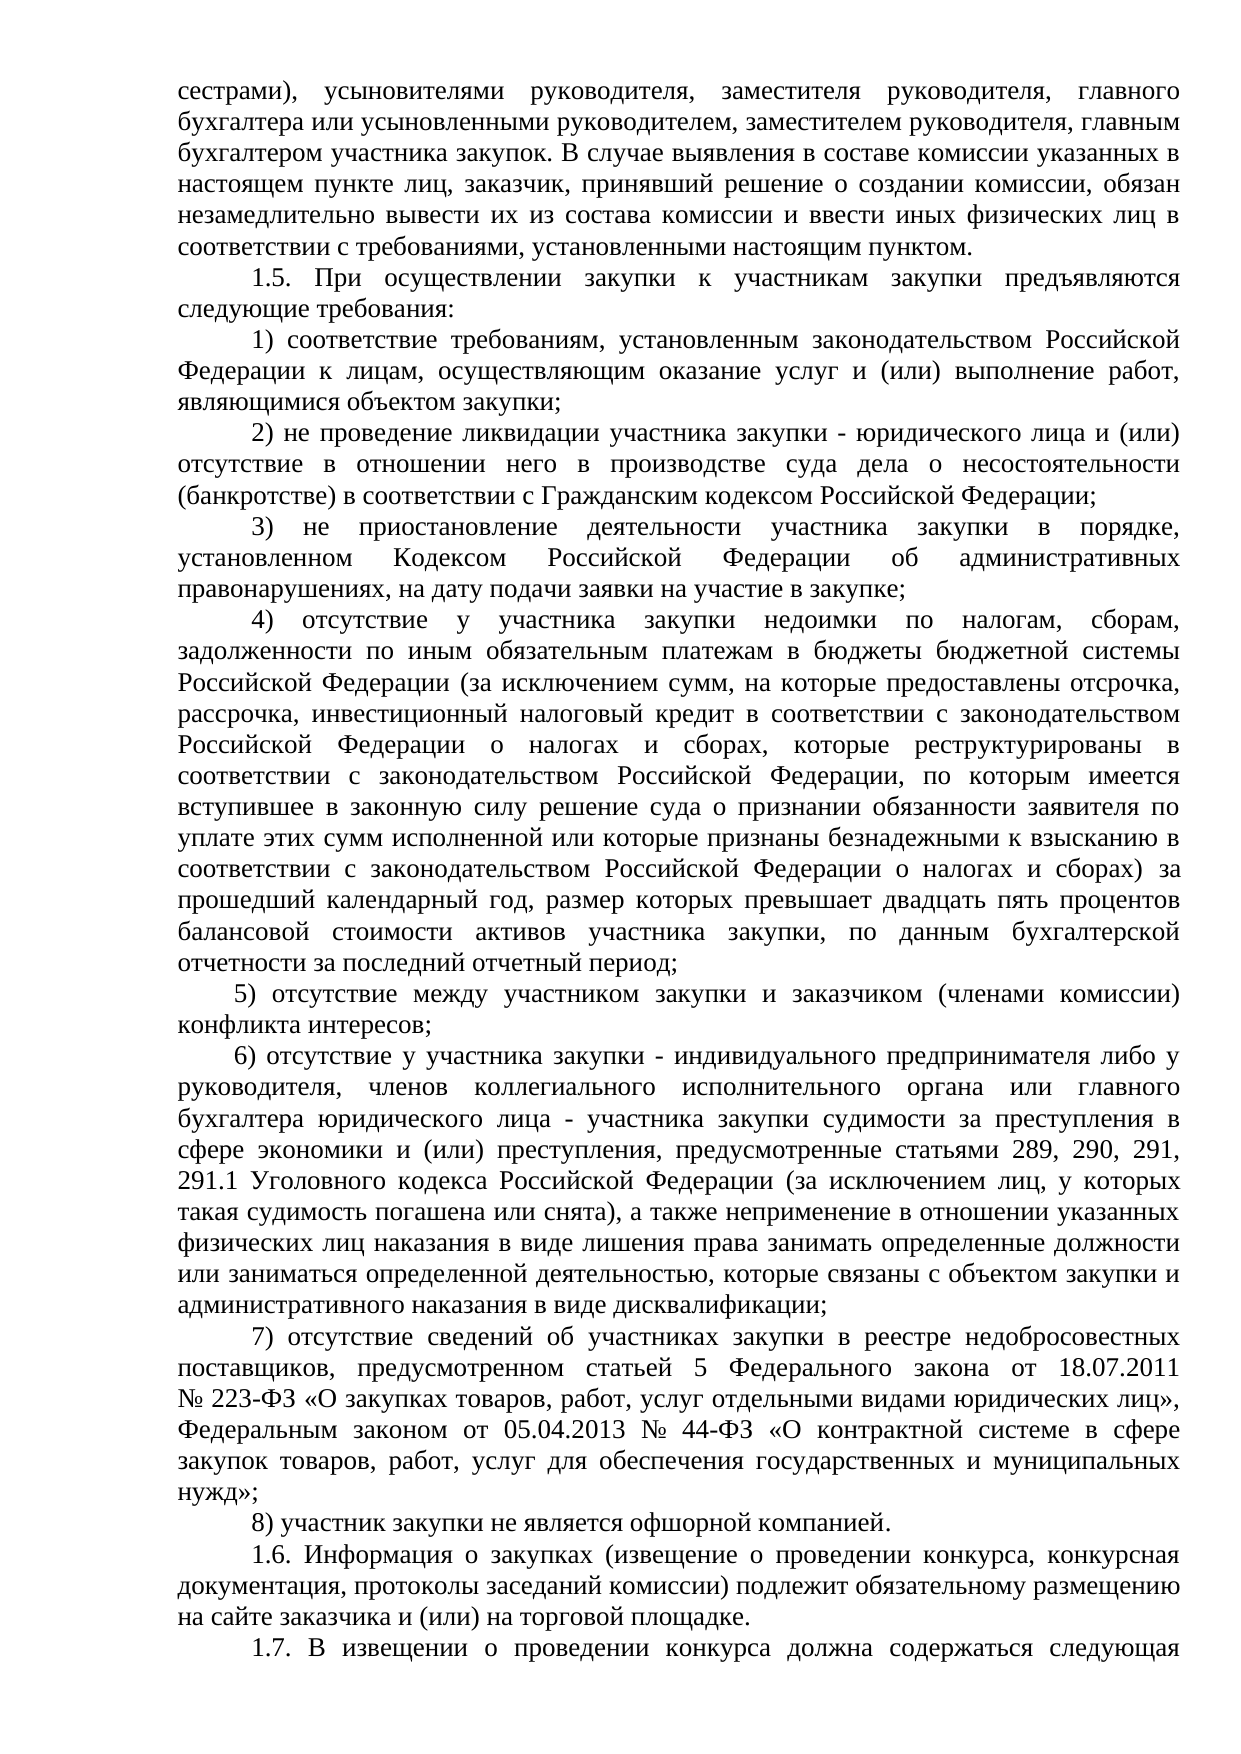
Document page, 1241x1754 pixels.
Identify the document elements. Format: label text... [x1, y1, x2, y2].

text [177, 74, 1181, 261]
text 4) отсутствие у участника закупки недоимки по налогам, сборам, задолженности по иным обязательным платежам в бюджеты бюджетной системы Российской Федерации (за исключением сумм, на которые предоставлены отсрочка, рассрочка, инвестиционный налоговый кредит в соответствии с законодательством Российской Федерации о налогах и сборах, которые реструктурированы в соответствии с законодательством Российской Федерации, по которым имеется вступившее в законную силу решение суда о признании обязанности заявителя по уплате этих сумм исполненной или которые признаны безнадежными к взысканию в соответствии с законодательством Российской Федерации о налогах и сборах) за прошедший календарный год, размер которых превышает двадцать пять процентов балансовой стоимости активов участника закупки, по данным бухгалтерской отчетности за последний отчетный период; [177, 603, 1181, 977]
text 5) отсутствие между участником закупки и заказчиком (членами комиссии) конфликта интересов; [177, 977, 1181, 1039]
text 1) соответствие требованиям, установленным законодательством Российской Федерации к лицам, осуществляющим оказание услуг и (или) выполнение работ, являющимися объектом закупки; [177, 323, 1181, 416]
text 2) не проведение ликвидации участника закупки - юридического лица и (или) отсутствие в отношении него в производстве суда дела о несостоятельности (банкротстве) в соответствии с Гражданским кодексом Российской Федерации; [177, 416, 1181, 510]
text 6) отсутствие у участника закупки - индивидуального предпринимателя либо у руководителя, членов коллегиального исполнительного органа или главного бухгалтера юридического лица - участника закупки судимости за преступления в сфере экономики и (или) преступления, предусмотренные статьями 289, 290, 291, 291.1 Уголовного кодекса Российской Федерации (за исключением лиц, у которых такая судимость погашена или снята), а также неприменение в отношении указанных физических лиц наказания в виде лишения права занимать определенные должности или заниматься определенной деятельностью, которые связаны с объектом закупки и административного наказания в виде дисквалификации; [177, 1039, 1181, 1320]
text 1.6. Информация о закупках (извещение о проведении конкурса, конкурсная документация, протоколы заседаний комиссии) подлежит обязательному размещению на сайте заказчика и (или) на торговой площадке. [177, 1538, 1181, 1631]
text 1.5. При осуществлении закупки к участникам закупки предъявляются следующие требования: [177, 261, 1181, 323]
text 7) отсутствие сведений об участниках закупки в реестре недобросовестных поставщиков, предусмотренном статьей 5 Федерального закона от 18.07.2011 № 223-ФЗ «О закупках товаров, работ, услуг отдельными видами юридических лиц», Федеральным законом от 05.04.2013 № 44-ФЗ «О контрактной системе в сфере закупок товаров, работ, услуг для обеспечения государственных и муниципальных нужд»; [177, 1320, 1181, 1507]
text 3) не приостановление деятельности участника закупки в порядке, установленном Кодексом Российской Федерации об административных правонарушениях, на дату подачи заявки на участие в закупке; [177, 510, 1181, 603]
text 8) участник закупки не является офшорной компанией. [177, 1507, 1181, 1538]
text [177, 1631, 1181, 1662]
